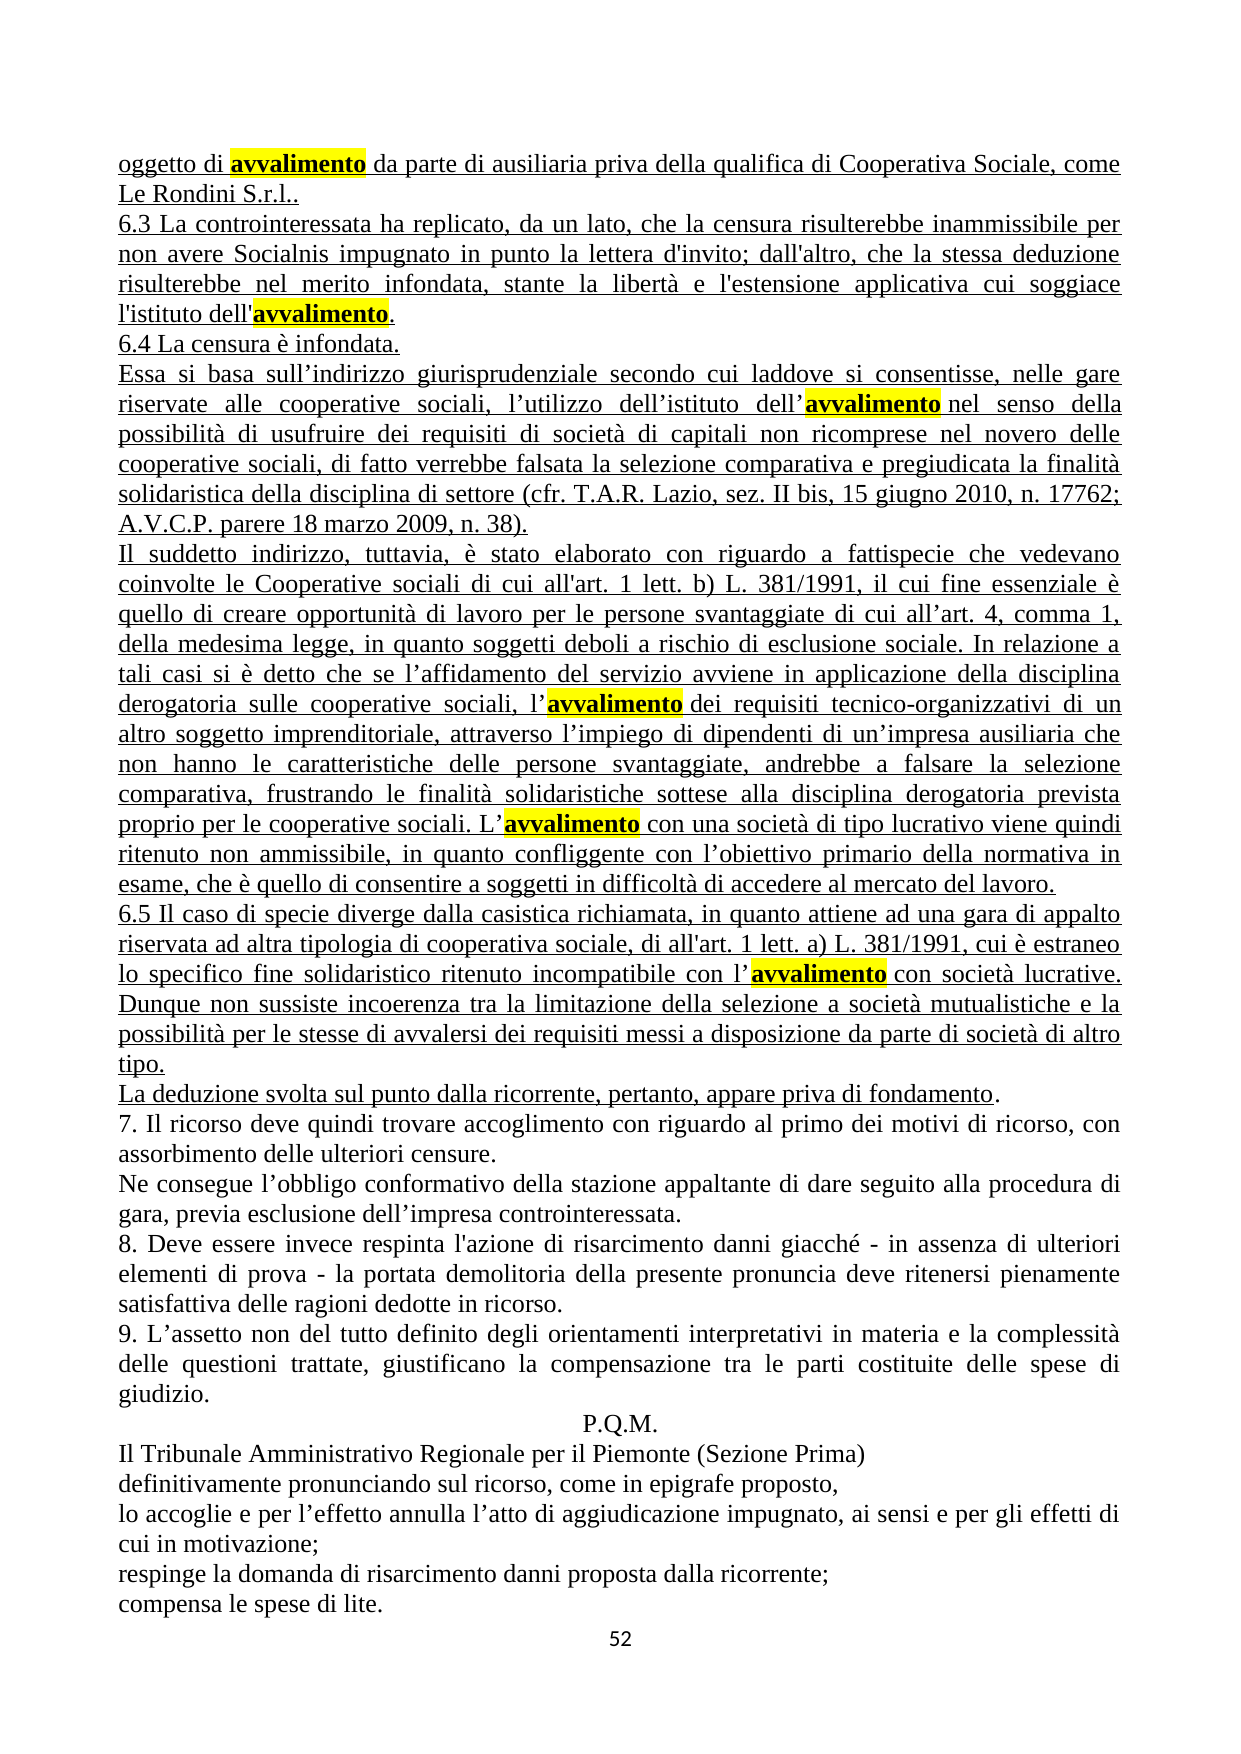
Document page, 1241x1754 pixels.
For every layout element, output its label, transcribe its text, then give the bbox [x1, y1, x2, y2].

text lo accoglie e per l’effetto annulla l’atto di aggiudicazione impugnato, ai sensi e per gli effetti di cui in motivazione; [118, 1498, 1122, 1558]
text La deduzione svolta sul punto dalla ricorrente, pertanto, appare priva di fondamento. [118, 1078, 1122, 1108]
text Essa si basa sull’indirizzo giurisprudenziale secondo cui laddove si consentisse, nelle gare riservate alle cooperative sociali, l’utilizzo dell’istituto dell’avvalimento nel senso della possibilità di usufruire dei requisiti di società di capitali non ricomprese nel novero delle cooperative sociali, di fatto verrebbe falsata la selezione comparativa e pregiudicata la finalità solidaristica della disciplina di settore (cfr. T.A.R. Lazio, sez. II bis, 15 giugno 2010, n. 17762; A.V.C.P. parere 18 marzo 2009, n. 38). [118, 505, 1122, 538]
text Il suddetto indirizzo, tuttavia, è stato elaborato con riguardo a fattispecie che vedevano coinvolte le Cooperative sociali di cui all'art. 1 lett. b) L. 381/1991, il cui fine essenziale è quello di creare opportunità di lavoro per le persone svantaggiate di cui all’art. 4, comma 1, della medesima legge, in quanto soggetti deboli a rischio di esclusione sociale. In relazione a tali casi si è detto che se l’affidamento del servizio avviene in applicazione della disciplina derogatoria sulle cooperative sociali, l’avvalimento dei requisiti tecnico-organizzativi di un altro soggetto imprenditoriale, attraverso l’impiego di dipendenti di un’impresa ausiliaria che non hanno le caratteristiche delle persone svantaggiate, andrebbe a falsare la selezione comparativa, frustrando le finalità solidaristiche sottese alla disciplina derogatoria prevista proprio per le cooperative sociali. L’avvalimento con una società di tipo lucrativo viene quindi ritenuto non ammissibile, in quanto confliggente con l’obiettivo primario della normativa in esame, che è quello di consentire a soggetti in difficoltà di accedere al mercato del lavoro. [118, 538, 1122, 624]
text 7. Il ricorso deve quindi trovare accoglimento con riguardo al primo dei motivi di ricorso, con assorbimento delle ulteriori censure. [118, 1108, 1122, 1168]
text 6.3 La controinteressata ha replicato, da un lato, che la censura risulterebbe inammissibile per non avere Socialnis impugnato in punto la lettera d'invito; dall'altro, che la stessa deduzione risulterebbe nel merito infondata, stante la libertà e l'estensione applicativa cui soggiace l'istituto dell'avvalimento. [118, 295, 1122, 328]
text Ne consegue l’obbligo conformativo della stazione appaltante di dare seguito alla procedura di gara, previa esclusione dell’impresa controinteressata. [118, 1168, 1122, 1228]
text respinge la domanda di risarcimento danni proposta dalla ricorrente; [118, 1558, 1122, 1588]
text 8. Deve essere invece respinta l'azione di risarcimento danni giacché - in assenza di ulteriori elementi di prova - la portata demolitoria della presente pronuncia deve ritenersi pienamente satisfattiva delle ragioni dedotte in ricorso. [118, 1228, 1122, 1318]
text compensa le spese di lite. [118, 1588, 1122, 1618]
text 6.4 La censura è infondata. [118, 328, 1122, 358]
text Il suddetto indirizzo, tuttavia, è stato elaborato con riguardo a fattispecie che vedevano coinvolte le Cooperative sociali di cui all'art. 1 lett. b) L. 381/1991, il cui fine essenziale è quello di creare opportunità di lavoro per le persone svantaggiate di cui all’art. 4, comma 1, della medesima legge, in quanto soggetti deboli a rischio di esclusione sociale. In relazione a tali casi si è detto che se l’affidamento del servizio avviene in applicazione della disciplina derogatoria sulle cooperative sociali, l’avvalimento dei requisiti tecnico-organizzativi di un altro soggetto imprenditoriale, attraverso l’impiego di dipendenti di un’impresa ausiliaria che non hanno le caratteristiche delle persone svantaggiate, andrebbe a falsare la selezione comparativa, frustrando le finalità solidaristiche sottese alla disciplina derogatoria prevista proprio per le cooperative sociali. L’avvalimento con una società di tipo lucrativo viene quindi ritenuto non ammissibile, in quanto confliggente con l’obiettivo primario della normativa in esame, che è quello di consentire a soggetti in difficoltà di accedere al mercato del lavoro. [118, 625, 1122, 714]
text 6.3 La controinteressata ha replicato, da un lato, che la censura risulterebbe inammissibile per non avere Socialnis impugnato in punto la lettera d'invito; dall'altro, che la stessa deduzione risulterebbe nel merito infondata, stante la libertà e l'estensione applicativa cui soggiace l'istituto dell'avvalimento. [118, 208, 1122, 234]
text Il Tribunale Amministrativo Regionale per il Piemonte (Sezione Prima) [118, 1438, 1122, 1468]
text 6.3 La controinteressata ha replicato, da un lato, che la censura risulterebbe inammissibile per non avere Socialnis impugnato in punto la lettera d'invito; dall'altro, che la stessa deduzione risulterebbe nel merito infondata, stante la libertà e l'estensione applicativa cui soggiace l'istituto dell'avvalimento. [118, 235, 1122, 294]
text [118, 148, 1122, 208]
text definitivamente pronunciando sul ricorso, come in epigrafe proposto, [118, 1468, 1122, 1498]
text 9. L’assetto non del tutto definito degli orientamenti interpretativi in materia e la complessità delle questioni trattate, giustificano la compensazione tra le parti costituite delle spese di giudizio. [118, 1318, 1122, 1408]
text 6.5 Il caso di specie diverge dalla casistica richiamata, in quanto attiene ad una gara di appalto riservata ad altra tipologia di cooperativa sociale, di all'art. 1 lett. a) L. 381/1991, cui è estraneo lo specifico fine solidaristico ritenuto incompatibile con l’avvalimento con società lucrative. Dunque non sussiste incoerenza tra la limitazione della selezione a società mutualistiche e la possibilità per le stesse di avvalersi dei requisiti messi a disposizione da parte di società di altro tipo. [118, 1045, 1122, 1078]
text P.Q.M. [118, 1408, 1122, 1438]
